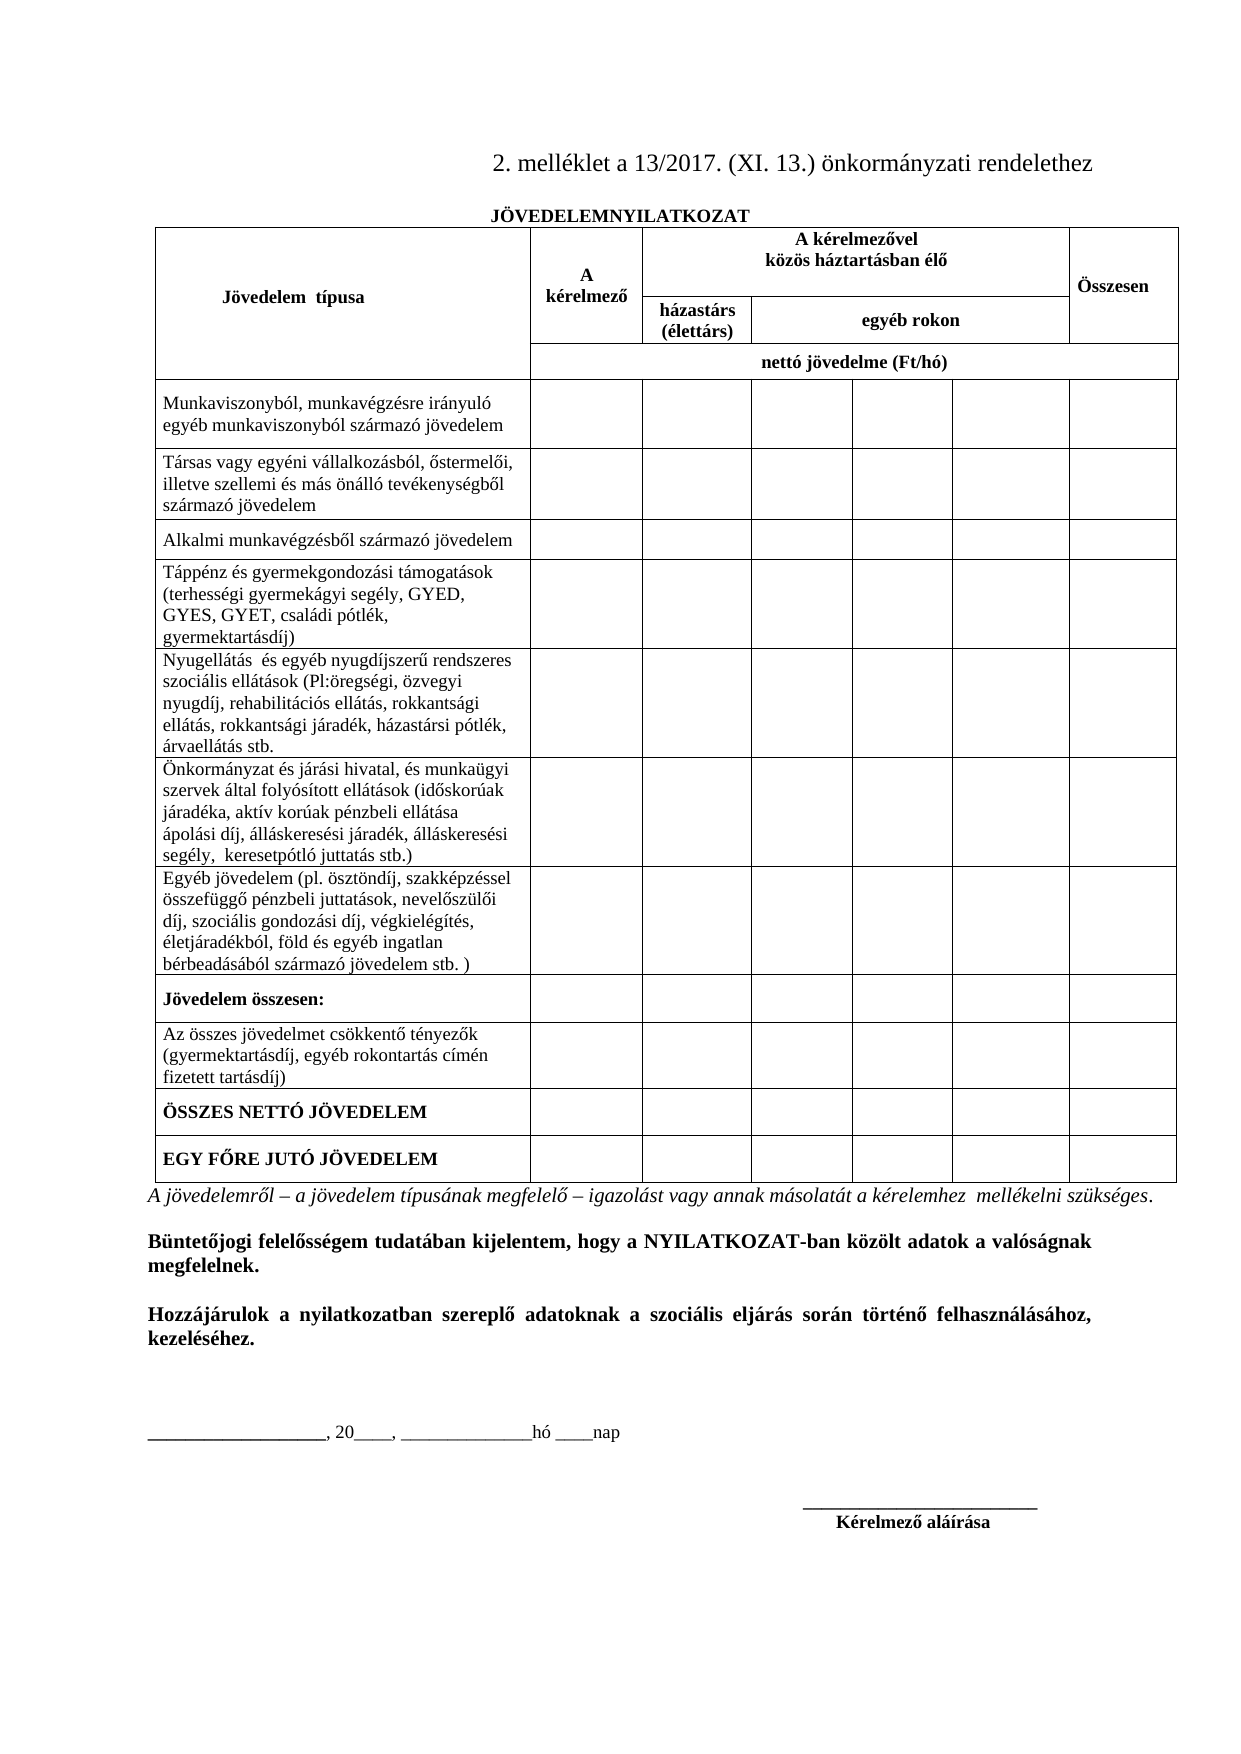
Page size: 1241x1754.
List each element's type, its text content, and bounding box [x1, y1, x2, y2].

table_cell [531, 560, 642, 648]
table_cell házastárs (élettárs) [643, 297, 751, 343]
table_cell [531, 649, 642, 757]
text JÖVEDELEMNYILATKOZAT [148, 205, 1093, 227]
table_cell [531, 520, 642, 559]
table_cell [953, 1023, 1069, 1087]
table_cell [953, 1136, 1069, 1182]
table_header A kérelmező [531, 228, 642, 343]
table_cell [953, 380, 1069, 447]
table_cell [1070, 1136, 1176, 1182]
table_cell [953, 975, 1069, 1022]
table_header Összesen [1070, 228, 1178, 343]
table_cell [643, 975, 751, 1022]
table_cell [1070, 520, 1176, 559]
table_cell [752, 1136, 852, 1182]
table_cell [853, 560, 952, 648]
table_cell ÖSSZES NETTÓ JÖVEDELEM [156, 1089, 530, 1135]
table_cell [643, 380, 751, 447]
table_cell Táppénz és gyermekgondozási támogatások (terhességi gyermekágyi segély, GYED, GYES, GYET, családi pótlék, gyermektartásdíj) [156, 560, 530, 648]
table_cell [953, 758, 1069, 866]
table_cell [752, 520, 852, 559]
table_cell [853, 380, 952, 447]
text Kérelmező aláírása [148, 1511, 1093, 1533]
table_cell Jövedelem összesen: [156, 975, 530, 1022]
table_cell [953, 560, 1069, 648]
table_cell [531, 1089, 642, 1135]
table_cell [1070, 975, 1176, 1022]
table_cell [643, 758, 751, 866]
table_cell [531, 449, 642, 519]
table_cell [643, 1023, 751, 1087]
table_cell [643, 520, 751, 559]
table_cell [1070, 1089, 1176, 1135]
table_cell [953, 867, 1069, 974]
table_cell [531, 758, 642, 866]
table_cell egyéb rokon [752, 297, 1069, 343]
text ___________________, 20____, ______________hó ____nap [148, 1421, 1093, 1443]
table_cell Az összes jövedelmet csökkentő tényezők (gyermektartásdíj, egyéb rokontartás címén fizetett tartásdíj) [156, 1023, 530, 1087]
table_cell [643, 1089, 751, 1135]
table_cell [1070, 758, 1176, 866]
table_cell [853, 1136, 952, 1182]
table_cell nettó jövedelme (Ft/hó) [531, 344, 1178, 378]
table_cell [643, 1136, 751, 1182]
table_cell [1070, 560, 1176, 648]
table_cell Egyéb jövedelem (pl. ösztöndíj, szakképzéssel összefüggő pénzbeli juttatások, nevelőszülői díj, szociális gondozási díj, végkielégítés, életjáradékból, föld és egyéb ingatlan bérbeadásából származó jövedelem stb. ) [156, 867, 530, 974]
table_cell [1070, 449, 1176, 519]
table_cell [643, 560, 751, 648]
table_cell [752, 560, 852, 648]
table_cell [853, 649, 952, 757]
table_cell [853, 758, 952, 866]
table_cell [853, 520, 952, 559]
table_cell [752, 449, 852, 519]
table_cell [1070, 649, 1176, 757]
table_header Jövedelem típusa [156, 228, 530, 378]
table_cell [853, 1023, 952, 1087]
table_cell [643, 867, 751, 974]
table_cell [752, 380, 852, 447]
text Hozzájárulok a nyilatkozatban szereplő adatoknak a szociális eljárás során történő felhasználásához, kezeléséhez. [148, 1302, 1093, 1350]
table_cell [752, 867, 852, 974]
table_cell [643, 649, 751, 757]
table_cell [752, 758, 852, 866]
table_cell Társas vagy egyéni vállalkozásból, őstermelői, illetve szellemi és más önálló tevékenységből származó jövedelem [156, 449, 530, 519]
table_cell [853, 449, 952, 519]
table_cell [752, 649, 852, 757]
table_cell [1070, 380, 1176, 447]
table_cell [752, 1089, 852, 1135]
table_cell [1070, 867, 1176, 974]
text _________________________ [748, 1489, 1093, 1511]
table_cell [953, 649, 1069, 757]
table_header A kérelmezővel közös háztartásban élő [643, 228, 1069, 296]
table_cell Munkaviszonyból, munkavégzésre irányuló egyéb munkaviszonyból származó jövedelem [156, 380, 530, 447]
text Büntetőjogi felelősségem tudatában kijelentem, hogy a NYILATKOZAT-ban közölt adatok a valóságnak megfelelnek. [148, 1229, 1093, 1277]
table_cell [1070, 1023, 1176, 1087]
table_cell Önkormányzat és járási hivatal, és munkaügyi szervek által folyósított ellátások (időskorúak járadéka, aktív korúak pénzbeli ellátása ápolási díj, álláskeresési járadék, álláskeresési segély, keresetpótló juttatás stb.) [156, 758, 530, 866]
table_cell [531, 1023, 642, 1087]
table_cell EGY FŐRE JUTÓ JÖVEDELEM [156, 1136, 530, 1182]
table_cell [853, 975, 952, 1022]
table_cell [853, 867, 952, 974]
table_cell Nyugellátás és egyéb nyugdíjszerű rendszeres szociális ellátások (Pl:öregségi, özvegyi nyugdíj, rehabilitációs ellátás, rokkantsági ellátás, rokkantsági járadék, házastársi pótlék, árvaellátás stb. [156, 649, 530, 757]
table_cell [853, 1089, 952, 1135]
table_cell [531, 380, 642, 447]
text 2. melléklet a 13/2017. (XI. 13.) önkormányzati rendelethez [148, 148, 1093, 176]
table_cell [953, 1089, 1069, 1135]
table_cell [752, 975, 852, 1022]
table_cell [953, 449, 1069, 519]
table_cell [953, 520, 1069, 559]
table_cell [752, 1023, 852, 1087]
table_cell [643, 449, 751, 519]
table_cell Alkalmi munkavégzésből származó jövedelem [156, 520, 530, 559]
table_cell [531, 1136, 642, 1182]
text A jövedelemről – a jövedelem típusának megfelelő – igazolást vagy annak másolatát a kérelemhez mellékelni szükséges. [148, 1183, 1160, 1207]
table_cell [531, 975, 642, 1022]
table_cell [531, 867, 642, 974]
